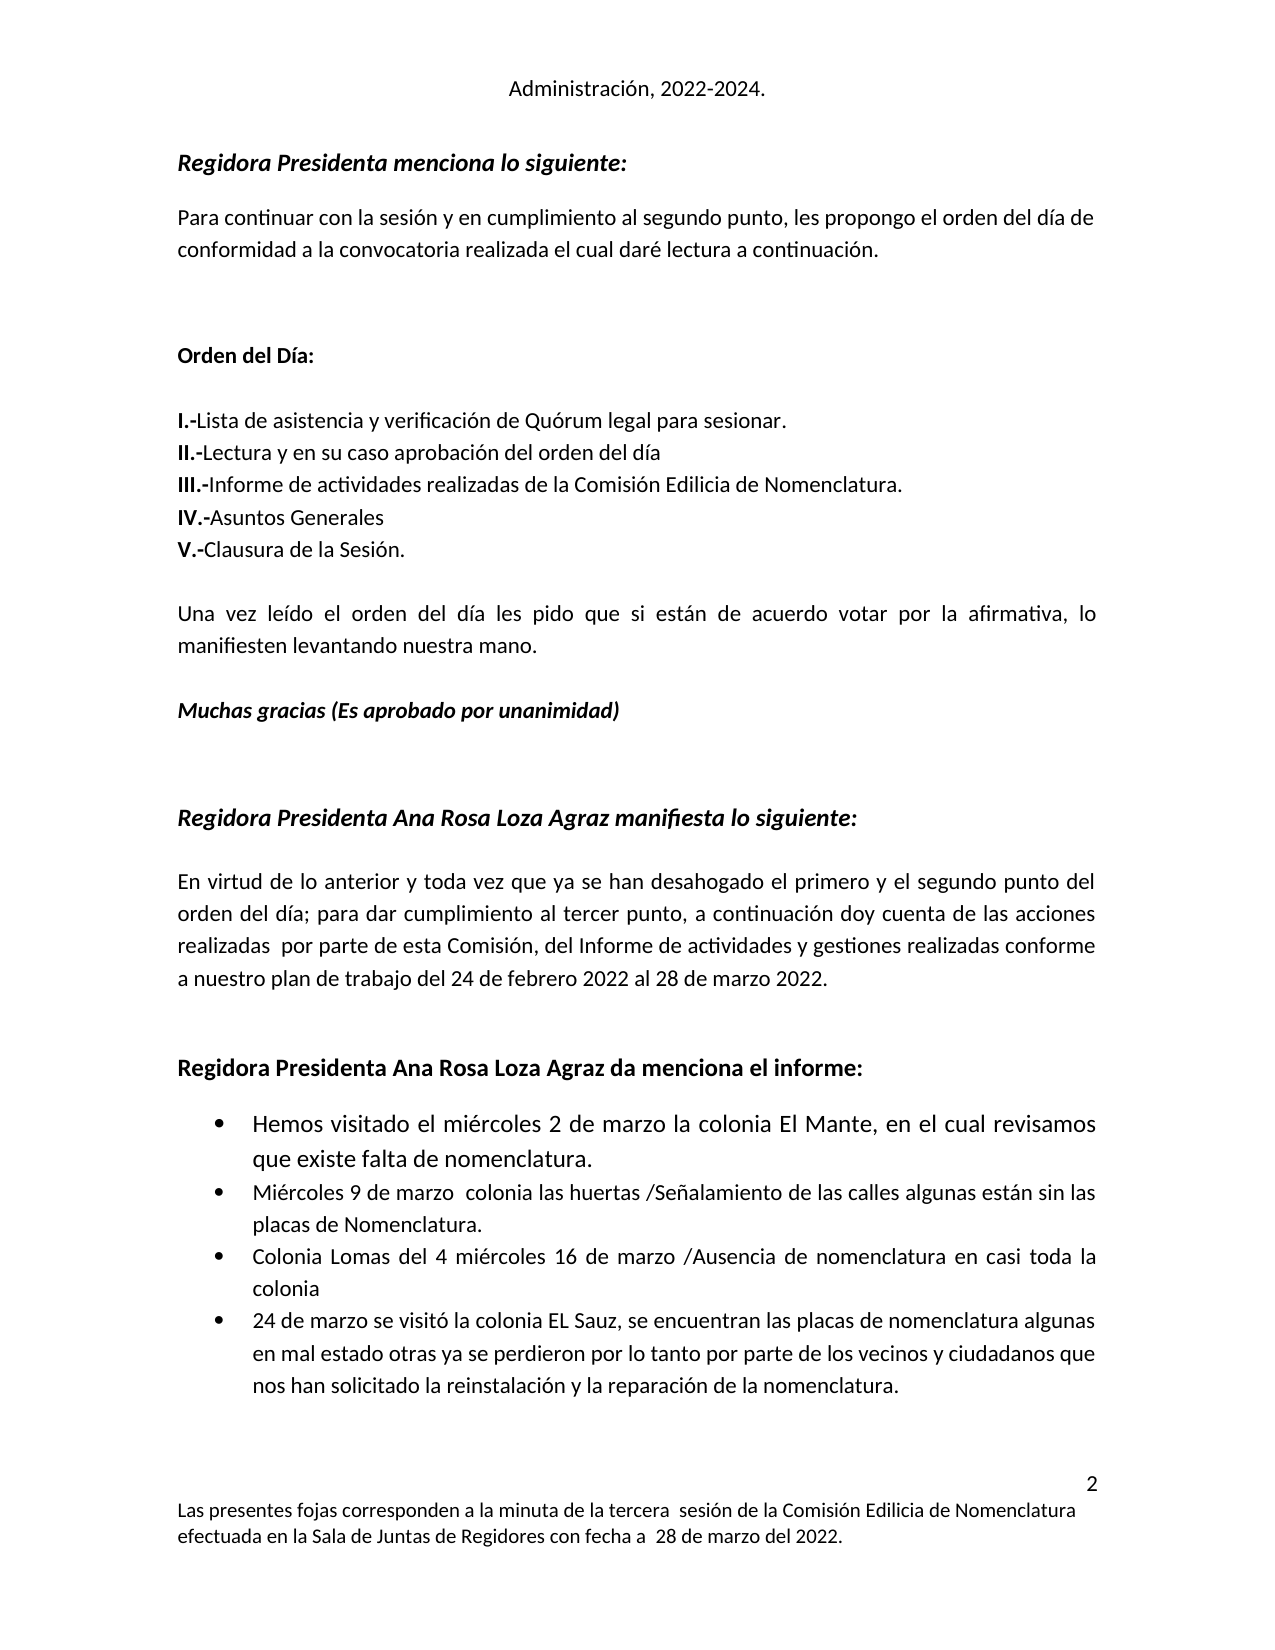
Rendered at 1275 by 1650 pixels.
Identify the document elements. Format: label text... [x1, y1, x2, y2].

text Regidora Presidenta menciona lo siguiente: [177, 148, 1098, 178]
text Regidora Presidenta Ana Rosa Loza Agraz da menciona el informe: [177, 1052, 1098, 1082]
text IV.-Asuntos Generales [177, 503, 1098, 531]
list 24 de marzo se visitó la colonia EL Sauz, se encuentran las placas de nomenclatura algunas en mal estado otras ya se perdieron por lo tanto por parte de los vecinos y ciudadanos que nos han solicitado la reinstalación y la reparación de la nomenclatura. [215, 1306, 1098, 1399]
text Una vez leído el orden del día les pido que si están de acuerdo votar por la afirmativa, lo manifiesten levantando nuestra mano. [177, 599, 1098, 659]
text Orden del Día: [177, 342, 1098, 370]
list Colonia Lomas del 4 miércoles 16 de marzo /Ausencia de nomenclatura en casi toda la colonia [215, 1242, 1098, 1302]
list Miércoles 9 de marzo colonia las huertas /Señalamiento de las calles algunas están sin las placas de Nomenclatura. [215, 1178, 1098, 1238]
text Regidora Presidenta Ana Rosa Loza Agraz manifiesta lo siguiente: [177, 802, 1098, 832]
text Muchas gracias (Es aprobado por unanimidad) [177, 696, 1098, 724]
text III.-Informe de actividades realizadas de la Comisión Edilicia de Nomenclatura. [177, 470, 1098, 498]
text Para continuar con la sesión y en cumplimiento al segundo punto, les propongo el orden del día de conformidad a la convocatoria realizada el cual daré lectura a continuación. [177, 203, 1098, 264]
text En virtud de lo anterior y toda vez que ya se han desahogado el primero y el segundo punto del orden del día; para dar cumplimiento al tercer punto, a continuación doy cuenta de las acciones realizadas por parte de esta Comisión, del Informe de actividades y gestiones realizadas conforme a nuestro plan de trabajo del 24 de febrero 2022 al 28 de marzo 2022. [177, 867, 1098, 992]
text I.-Lista de asistencia y verificación de Quórum legal para sesionar. [177, 406, 1098, 434]
text V.-Clausura de la Sesión. [177, 535, 1098, 563]
text II.-Lectura y en su caso aprobación del orden del día [177, 438, 1098, 466]
list Hemos visitado el miércoles 2 de marzo la colonia El Mante, en el cual revisamos que existe falta de nomenclatura. [215, 1108, 1098, 1173]
